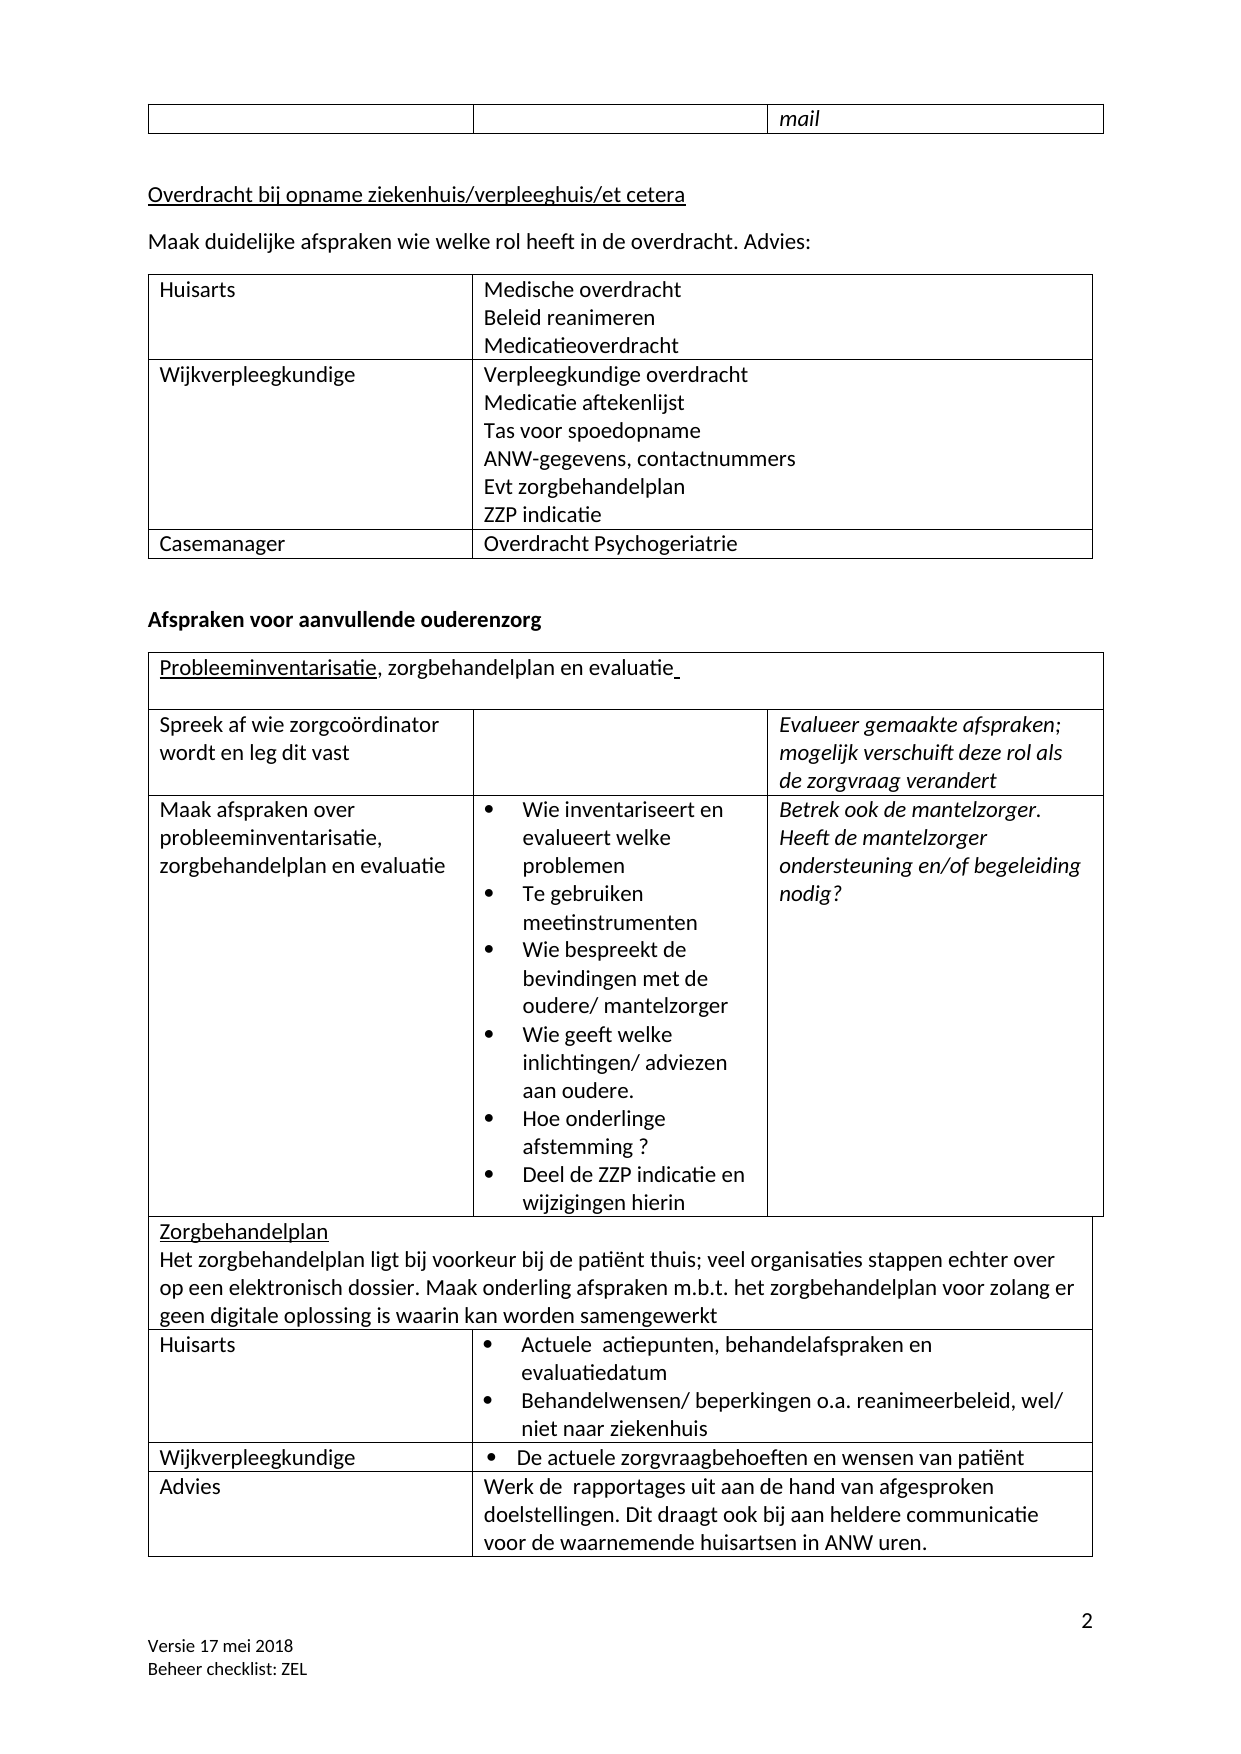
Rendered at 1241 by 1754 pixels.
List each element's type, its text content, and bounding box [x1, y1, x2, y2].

text Overdracht bij opname ziekenhuis/verpleeghuis/et cetera [148, 180, 1093, 208]
table_cell Casemanager [149, 530, 472, 557]
table_cell Evalueer gemaakte afspraken; mogelijk verschuift deze rol als de zorgvraag verandert [768, 710, 1103, 794]
table_header Huisarts [149, 275, 472, 359]
table_cell Betrek ook de mantelzorger. Heeft de mantelzorger ondersteuning en/of begeleiding nodig? [768, 796, 1103, 1216]
table_cell Wie inventariseert en evalueert welke problemen Te gebruiken meetinstrumenten Wie bespreekt de bevindingen met de oudere/ mantelzorger Wie geeft welke inlichtingen/ adviezen aan oudere. Hoe onderlinge afstemming ? Deel de ZZP indicatie en wijzigingen hierin [474, 796, 767, 1216]
table_header Medische overdracht Beleid reanimeren Medicatieoverdracht [473, 275, 1092, 359]
table_header Probleeminventarisatie, zorgbehandelplan en evaluatie [149, 653, 1103, 709]
table_cell Overdracht Psychogeriatrie [473, 530, 1092, 557]
text Afspraken voor aanvullende ouderenzorg [148, 605, 1093, 633]
table_cell Wijkverpleegkundige [149, 360, 472, 528]
table_cell Huisarts [149, 1330, 472, 1442]
table_cell Advies [149, 1472, 472, 1556]
table_cell Wijkverpleegkundige [149, 1443, 472, 1471]
table_cell Actuele actiepunten, behandelafspraken en evaluatiedatum Behandelwensen/ beperkingen o.a. reanimeerbeleid, wel/ niet naar ziekenhuis [473, 1330, 1092, 1442]
table_cell [474, 710, 767, 794]
table_cell Zorgbehandelplan Het zorgbehandelplan ligt bij voorkeur bij de patiënt thuis; veel organisaties stappen echter over op een elektronisch dossier. Maak onderling afspraken m.b.t. het zorgbehandelplan voor zolang er geen digitale oplossing is waarin kan worden samengewerkt [149, 1217, 1092, 1329]
table_cell Verpleegkundige overdracht Medicatie aftekenlijst Tas voor spoedopname ANW-gegevens, contactnummers Evt zorgbehandelplan ZZP indicatie [473, 360, 1092, 528]
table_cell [149, 105, 473, 132]
table_cell De actuele zorgvraagbehoeften en wensen van patiënt [473, 1443, 1092, 1471]
table_cell Spreek af wie zorgcoördinator wordt en leg dit vast [149, 710, 473, 794]
table_cell Maak afspraken over probleeminventarisatie, zorgbehandelplan en evaluatie [149, 796, 473, 1216]
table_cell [768, 105, 1103, 132]
text Maak duidelijke afspraken wie welke rol heeft in de overdracht. Advies: [148, 227, 1093, 255]
table_cell Werk de rapportages uit aan de hand van afgesproken doelstellingen. Dit draagt ook bij aan heldere communicatie voor de waarnemende huisartsen in ANW uren. [473, 1472, 1092, 1556]
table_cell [474, 105, 767, 132]
